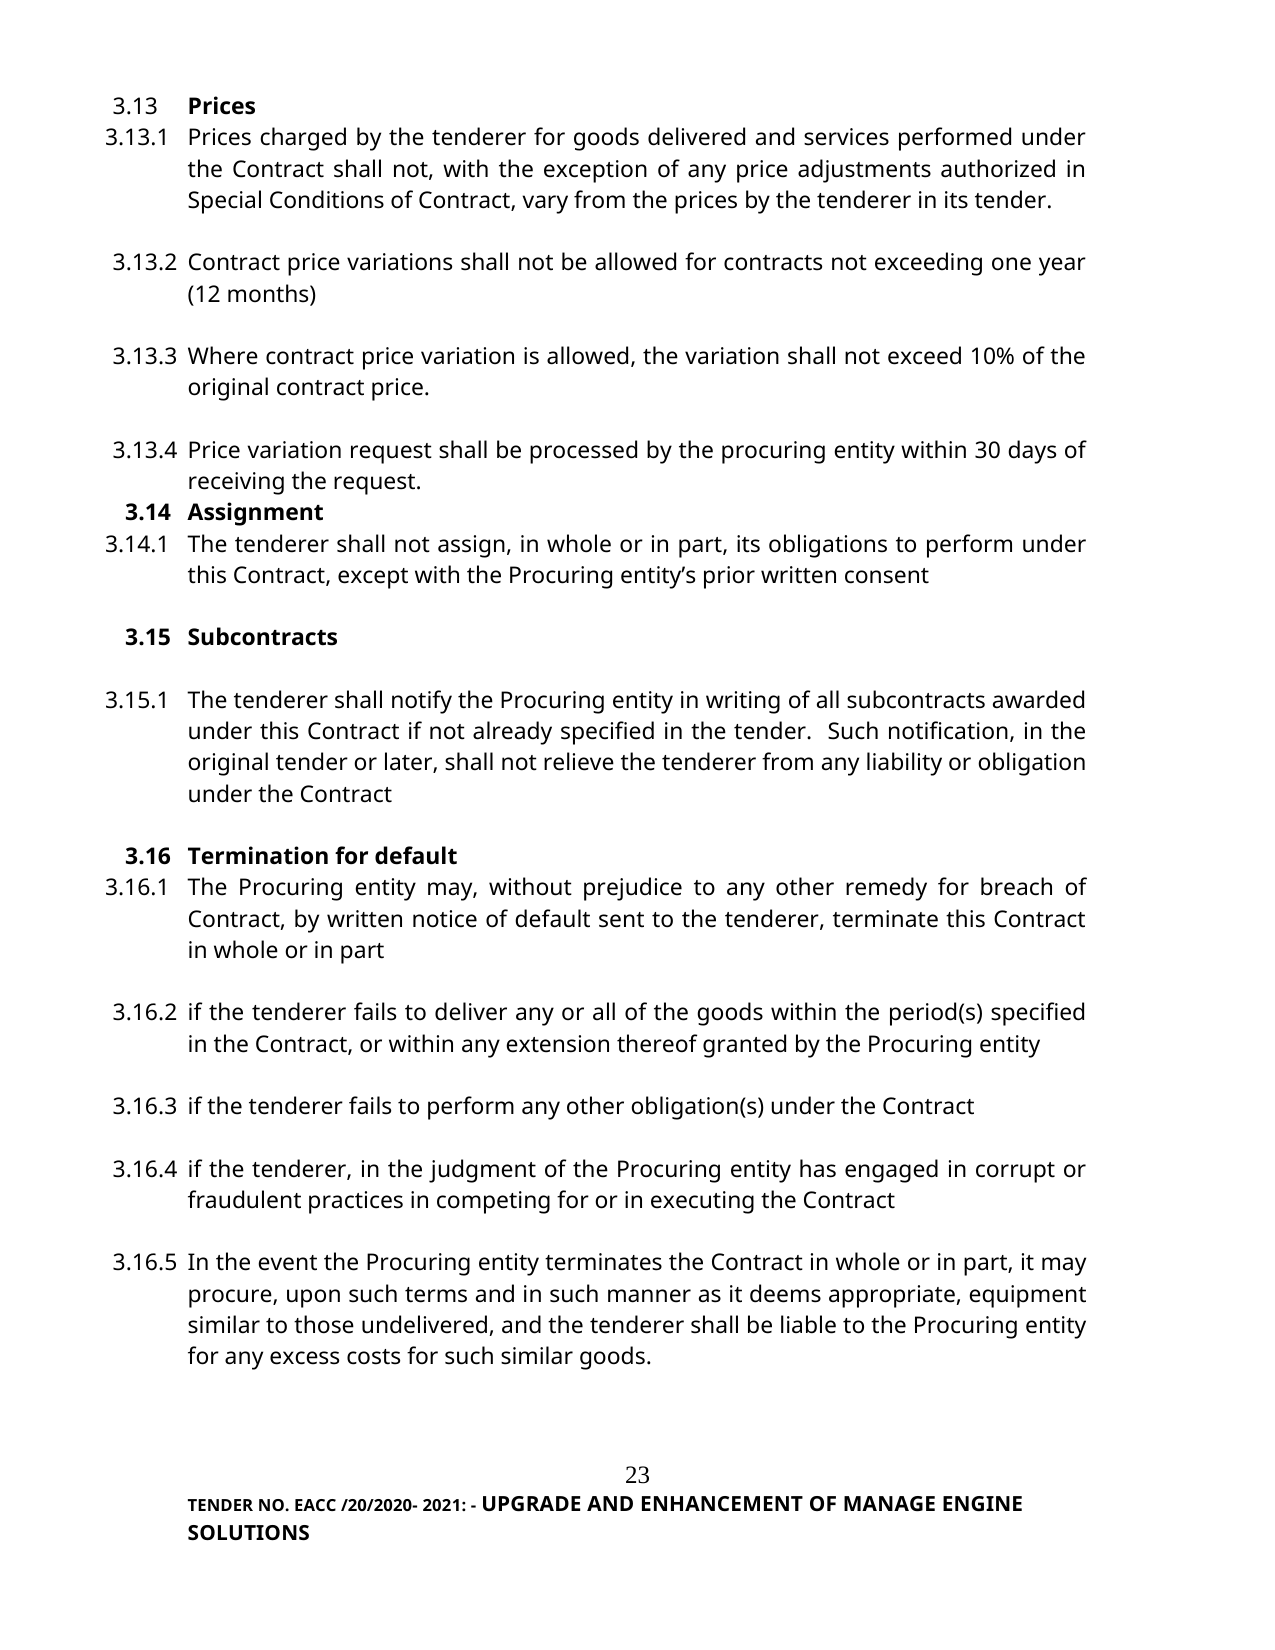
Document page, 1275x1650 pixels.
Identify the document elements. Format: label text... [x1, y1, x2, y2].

list if the tenderer fails to perform any other obligation(s) under the Contract [112, 1090, 1087, 1121]
list The tenderer shall not assign, in whole or in part, its obligations to perform under this Contract, except with the Procuring entity’s prior written consent [105, 527, 1087, 590]
list Price variation request shall be processed by the procuring entity within 30 days of receiving the request. [112, 434, 1087, 496]
list The tenderer shall notify the Procuring entity in writing of all subcontracts awarded under this Contract if not already specified in the tender. Such notification, in the original tender or later, shall not relieve the tenderer from any liability or obligation under the Contract [105, 684, 1087, 809]
subtitle Assignment [125, 496, 1087, 527]
list Contract price variations shall not be allowed for contracts not exceeding one year (12 months) [112, 246, 1087, 309]
list Where contract price variation is allowed, the variation shall not exceed 10% of the original contract price. [112, 340, 1087, 402]
subtitle Prices [112, 90, 1087, 121]
subtitle Termination for default [125, 840, 1087, 871]
list The Procuring entity may, without prejudice to any other remedy for breach of Contract, by written notice of default sent to the tenderer, terminate this Contract in whole or in part [105, 871, 1087, 965]
list if the tenderer, in the judgment of the Procuring entity has engaged in corrupt or fraudulent practices in competing for or in executing the Contract [112, 1152, 1087, 1215]
subtitle Subcontracts [125, 621, 1087, 652]
list In the event the Procuring entity terminates the Contract in whole or in part, it may procure, upon such terms and in such manner as it deems appropriate, equipment similar to those undelivered, and the tenderer shall be liable to the Procuring entity for any excess costs for such similar goods. [112, 1246, 1087, 1371]
list Prices charged by the tenderer for goods delivered and services performed under the Contract shall not, with the exception of any price adjustments authorized in Special Conditions of Contract, vary from the prices by the tenderer in its tender. [105, 121, 1087, 215]
list if the tenderer fails to deliver any or all of the goods within the period(s) specified in the Contract, or within any extension thereof granted by the Procuring entity [112, 996, 1087, 1059]
